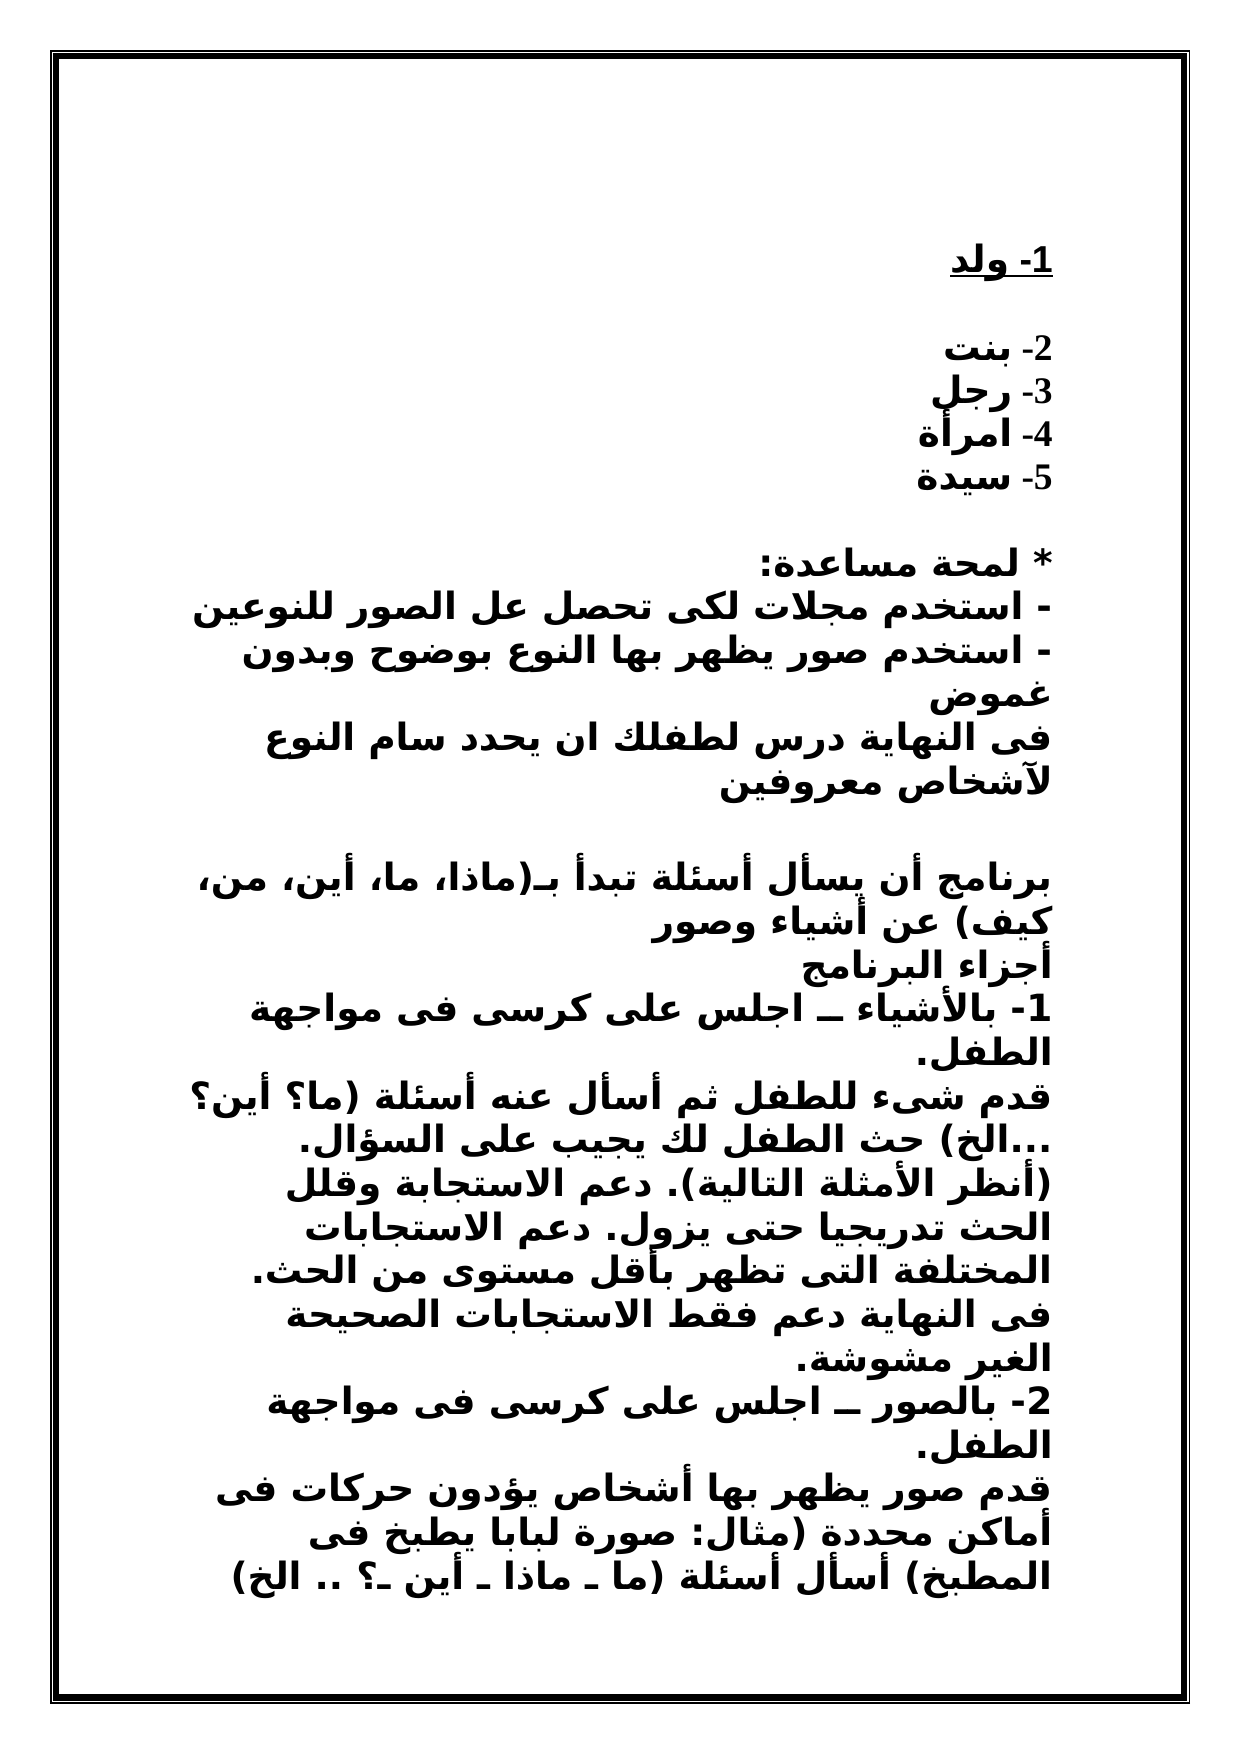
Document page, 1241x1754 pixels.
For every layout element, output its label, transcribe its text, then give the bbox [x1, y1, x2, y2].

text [187, 150, 1053, 497]
text * لمحة مساعدة: - استخدم مجلات لكى تحصل عل الصور للنوعين - استخدم صور يظهر بها النوع بوضوح وبدون غموض فى النهاية درس لطفلك ان يحدد سام النوع لآشخاص معروفين [187, 497, 1053, 831]
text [187, 943, 1053, 1598]
text برنامج أن يسأل أسئلة تبدأ بـ(ماذا، ما، أين، من، كيف) عن أشياء وصور [187, 856, 1053, 943]
